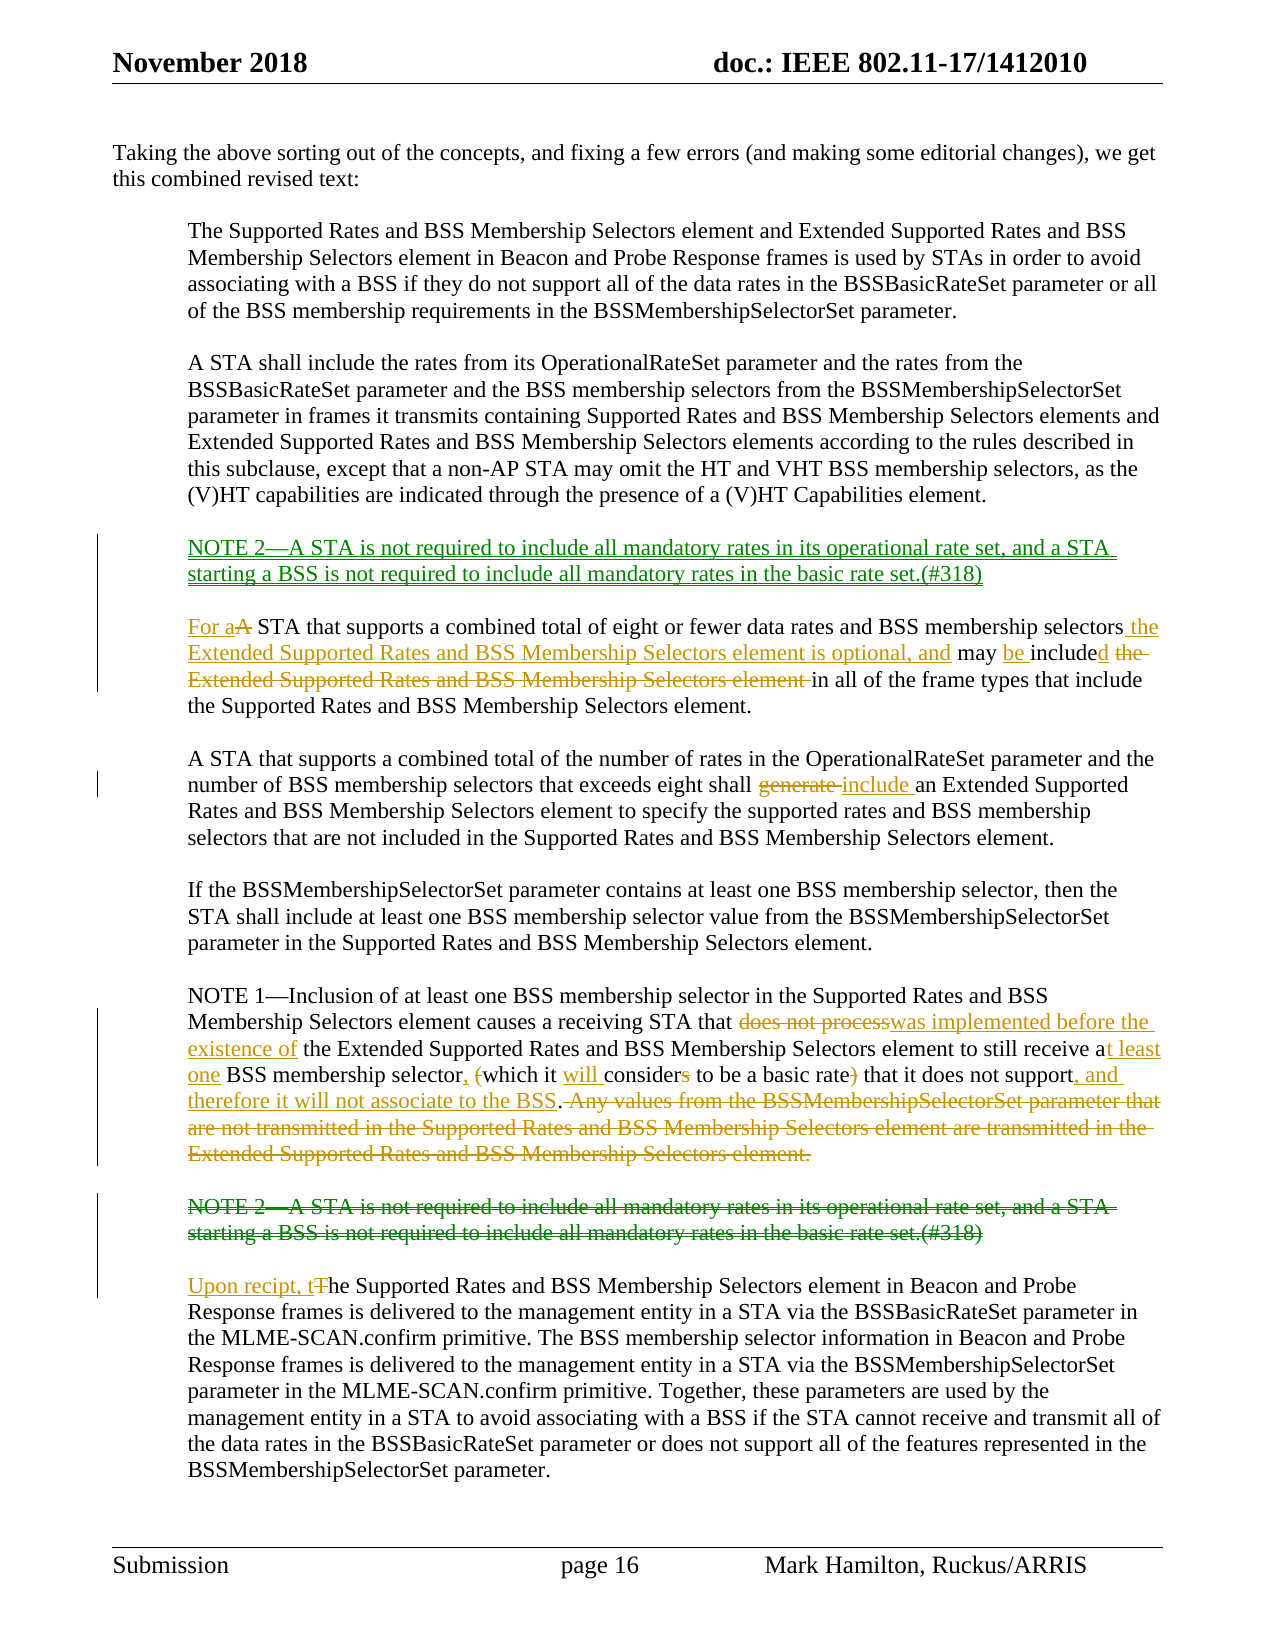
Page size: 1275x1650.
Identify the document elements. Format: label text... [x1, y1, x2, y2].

text NOTE 1—Inclusion of at least one BSS membership selector in the Supported Rates and BSS Membership Selectors element causes a receiving STA that the Extended Supported Rates and BSS Membership Selectors element to still receive a BSS membership selector which it consider to be a basic rate that it does not support. [187, 982, 1163, 1166]
text he Supported Rates and BSS Membership Selectors element in Beacon and Probe Response frames is delivered to the management entity in a STA via the BSSBasicRateSet parameter in the MLME-SCAN.confirm primitive. The BSS membership selector information in Beacon and Probe Response frames is delivered to the management entity in a STA via the BSSMembershipSelectorSet parameter in the MLME-SCAN.confirm primitive. Together, these parameters are used by the management entity in a STA to avoid associating with a BSS if the STA cannot receive and transmit all of the data rates in the BSSBasicRateSet parameter or does not support all of the features represented in the BSSMembershipSelectorSet parameter. [187, 1272, 1163, 1483]
text A STA shall include the rates from its OperationalRateSet parameter and the rates from the BSSBasicRateSet parameter and the BSS membership selectors from the BSSMembershipSelectorSet parameter in frames it transmits containing Supported Rates and BSS Membership Selectors elements and Extended Supported Rates and BSS Membership Selectors elements according to the rules described in this subclause, except that a non-AP STA may omit the HT and VHT BSS membership selectors, as the (V)HT capabilities are indicated through the presence of a (V)HT Capabilities element. [187, 349, 1163, 507]
text STA that supports a combined total of eight or fewer data rates and BSS membership selectors may include in all of the frame types that include the Supported Rates and BSS Membership Selectors element. [187, 613, 1163, 718]
text A STA that supports a combined total of the number of rates in the OperationalRateSet parameter and the number of BSS membership selectors that exceeds eight shall an Extended Supported Rates and BSS Membership Selectors element to specify the supported rates and BSS membership selectors that are not included in the Supported Rates and BSS Membership Selectors element. [187, 745, 1163, 850]
text Taking the above sorting out of the concepts, and fixing a few errors (and making some editorial changes), we get this combined revised text: [112, 138, 1163, 191]
text The Supported Rates and BSS Membership Selectors element and Extended Supported Rates and BSS Membership Selectors element in Beacon and Probe Response frames is used by STAs in order to avoid associating with a BSS if they do not support all of the data rates in the BSSBasicRateSet parameter or all of the BSS membership requirements in the BSSMembershipSelectorSet parameter. [187, 218, 1163, 323]
text If the BSSMembershipSelectorSet parameter contains at least one BSS membership selector, then the STA shall include at least one BSS membership selector value from the BSSMembershipSelectorSet parameter in the Supported Rates and BSS Membership Selectors element. [187, 876, 1163, 956]
